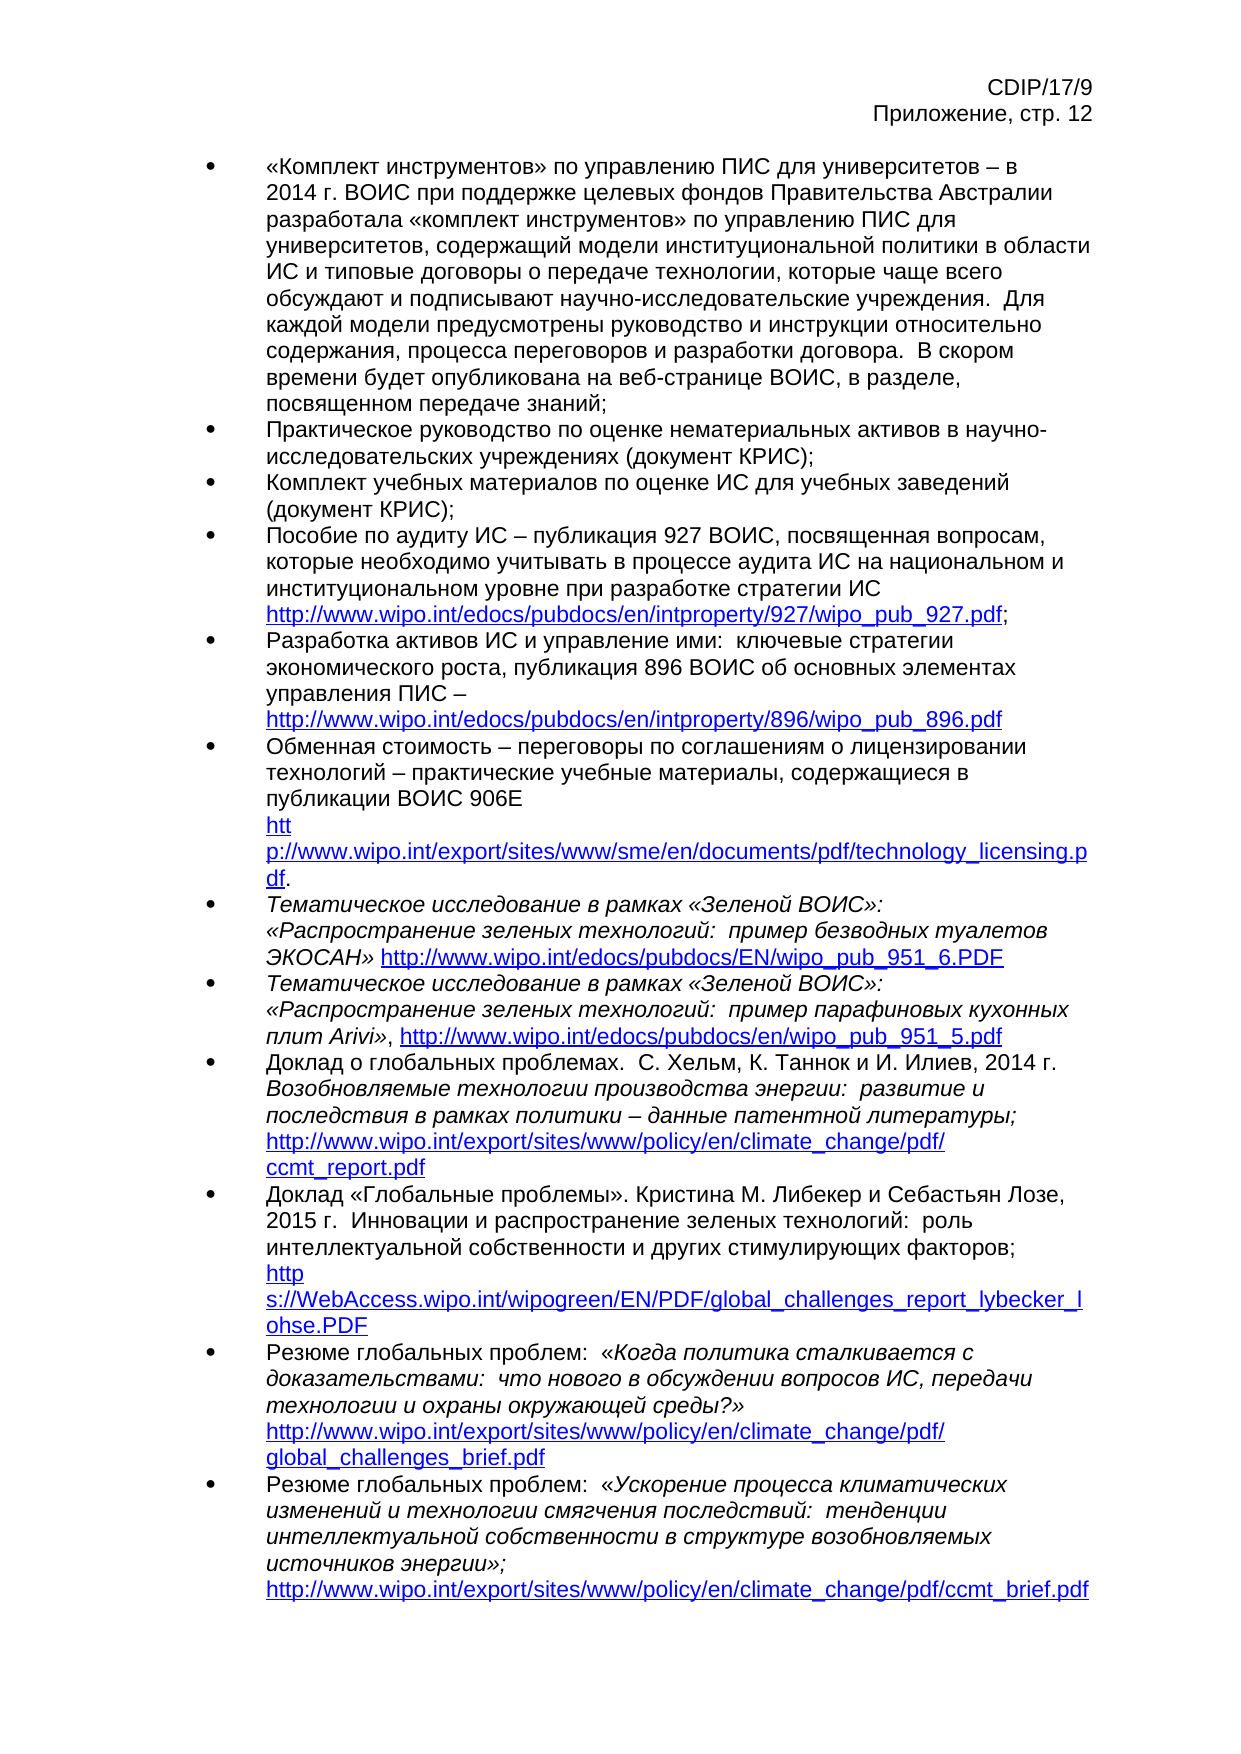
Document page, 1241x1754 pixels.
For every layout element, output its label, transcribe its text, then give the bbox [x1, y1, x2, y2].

list Тематическое исследование в рамках «Зеленой ВОИС»: «Распространение зеленых технологий: пример парафиновых кухонных плит Arivi», http://www.wipo.int/edocs/pubdocs/en/wipo_pub_951_5.pdf [207, 970, 1093, 1049]
list Доклад «Глобальные проблемы». Кристина М. Либекер и Себастьян Лозе, 2015 г. Инновации и распространение зеленых технологий: роль интеллектуальной собственности и других стимулирующих факторов; https://WebAccess.wipo.int/wipogreen/EN/PDF/global_challenges_report_lybecker_lohse.PDF [207, 1181, 1093, 1339]
list «Комплект инструментов» по управлению ПИС для университетов – в 2014 г. ВОИС при поддержке целевых фондов Правительства Австралии разработала «комплект инструментов» по управлению ПИС для университетов, содержащий модели институциональной политики в области ИС и типовые договоры о передаче технологии, которые чаще всего обсуждают и подписывают научно-исследовательские учреждения. Для каждой модели предусмотрены руководство и инструкции относительно содержания, процесса переговоров и разработки договора. В скором времени будет опубликована на веб-странице ВОИС, в разделе, посвященном передаче знаний; [207, 153, 1093, 416]
list Доклад о глобальных проблемах. С. Хельм, К. Таннок и И. Илиев, 2014 г. Возобновляемые технологии производства энергии: развитие и последствия в рамках политики – данные патентной литературы; http://www.wipo.int/export/sites/www/policy/en/climate_change/pdf/ccmt_report.pdf [207, 1049, 1093, 1181]
list Разработка активов ИС и управление ими: ключевые стратегии экономического роста, публикация 896 ВОИС об основных элементах управления ПИС – http://www.wipo.int/edocs/pubdocs/en/intproperty/896/wipo_pub_896.pdf [207, 627, 1093, 733]
list Пособие по аудиту ИС – публикация 927 ВОИС, посвященная вопросам, которые необходимо учитывать в процессе аудита ИС на национальном и институциональном уровне при разработке стратегии ИС http://www.wipo.int/edocs/pubdocs/en/intproperty/927/wipo_pub_927.pdf; [207, 522, 1093, 627]
list Обменная стоимость – переговоры по соглашениям о лицензировании технологий – практические учебные материалы, содержащиеся в публикации ВОИС 906E http://www.wipo.int/export/sites/www/sme/en/documents/pdf/technology_licensing.pdf. [207, 733, 1093, 891]
list Резюме глобальных проблем: «Ускорение процесса климатических изменений и технологии смягчения последствий: тенденции интеллектуальной собственности в структуре возобновляемых источников энергии»; http://www.wipo.int/export/sites/www/policy/en/climate_change/pdf/ccmt_brief.pdf [207, 1471, 1093, 1602]
list Комплект учебных материалов по оценке ИС для учебных заведений (документ КРИС); [207, 469, 1093, 522]
list Практическое руководство по оценке нематериальных активов в научно-исследовательских учреждениях (документ КРИС); [207, 416, 1093, 469]
list Тематическое исследование в рамках «Зеленой ВОИС»: «Распространение зеленых технологий: пример безводных туалетов ЭКОСАН» http://www.wipo.int/edocs/pubdocs/EN/wipo_pub_951_6.PDF [207, 891, 1093, 970]
list Резюме глобальных проблем: «Когда политика сталкивается с доказательствами: что нового в обсуждении вопросов ИС, передачи технологии и охраны окружающей среды?» http://www.wipo.int/export/sites/www/policy/en/climate_change/pdf/global_challenges_brief.pdf [207, 1339, 1093, 1471]
